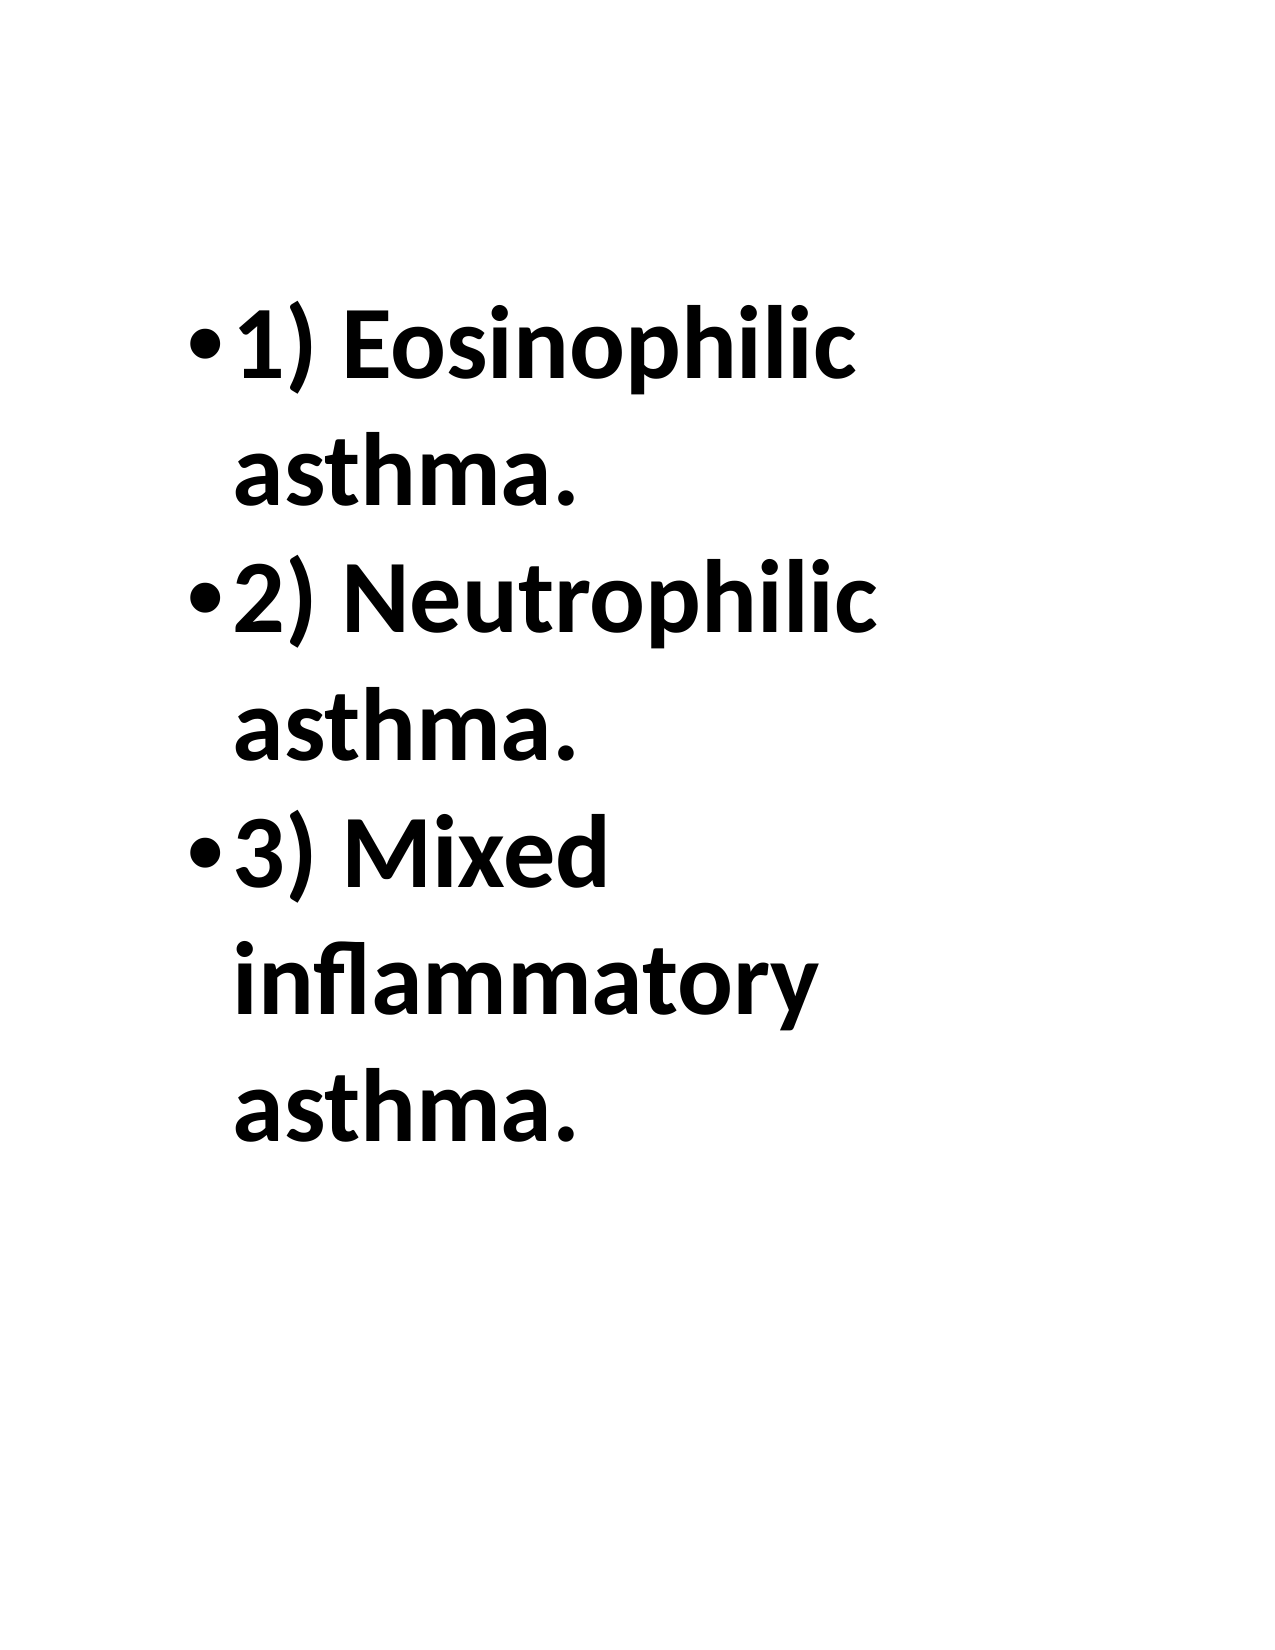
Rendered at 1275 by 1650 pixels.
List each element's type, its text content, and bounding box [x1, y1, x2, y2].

list 1) Eosinophilic asthma. [187, 277, 1087, 532]
list 2) Neutrophilic asthma. [187, 532, 1087, 786]
list 3) Mixed inflammatory asthma. [187, 786, 1087, 1167]
